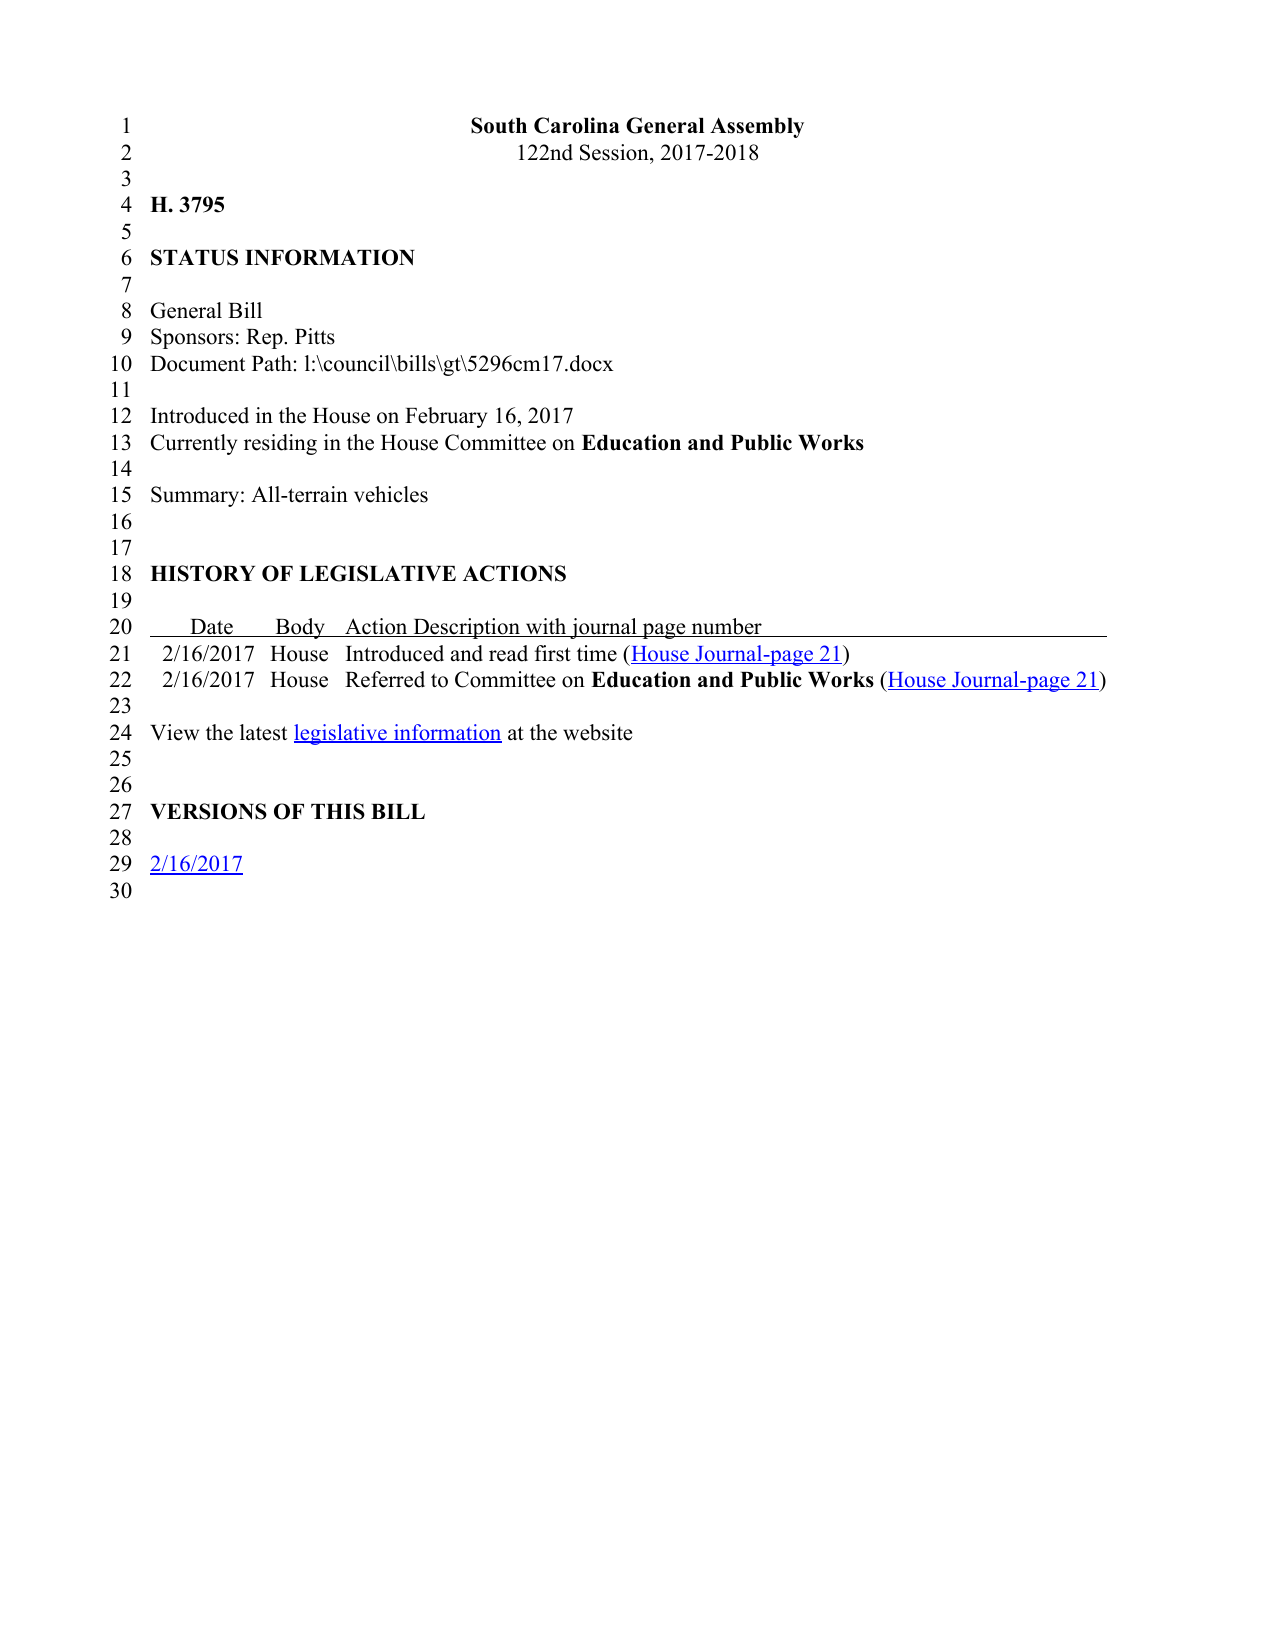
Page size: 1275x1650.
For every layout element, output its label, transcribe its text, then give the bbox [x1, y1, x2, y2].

text VERSIONS OF THIS BILL [150, 798, 1125, 824]
text South Carolina General Assembly [150, 112, 1125, 139]
text STATUS INFORMATION [150, 244, 1125, 271]
text HISTORY OF LEGISLATIVE ACTIONS [150, 561, 1125, 587]
text 2/16/2017 House Introduced and read first time (House Journal-page 21) [150, 639, 1125, 666]
text H. 3795 [150, 192, 1125, 218]
text View the latest legislative information at the website [150, 719, 1125, 745]
text Sponsors: Rep. Pitts [150, 323, 1125, 350]
text Currently residing in the House Committee on Education and Public Works [150, 429, 1125, 455]
text 2/16/2017 House Referred to Committee on Education and Public Works (House Journal-page 21) [150, 666, 1125, 692]
text Introduced in the House on February 16, 2017 [150, 402, 1125, 429]
text 122nd Session, 2017-2018 [150, 139, 1125, 165]
text 2/16/2017 [150, 850, 1125, 877]
text General Bill [150, 297, 1125, 323]
text Date Body Action Description with journal page number [150, 613, 1125, 639]
text Summary: All-terrain vehicles [150, 481, 1125, 508]
text Document Path: l:\council\bills\gt\5296cm17.docx [150, 350, 1125, 376]
